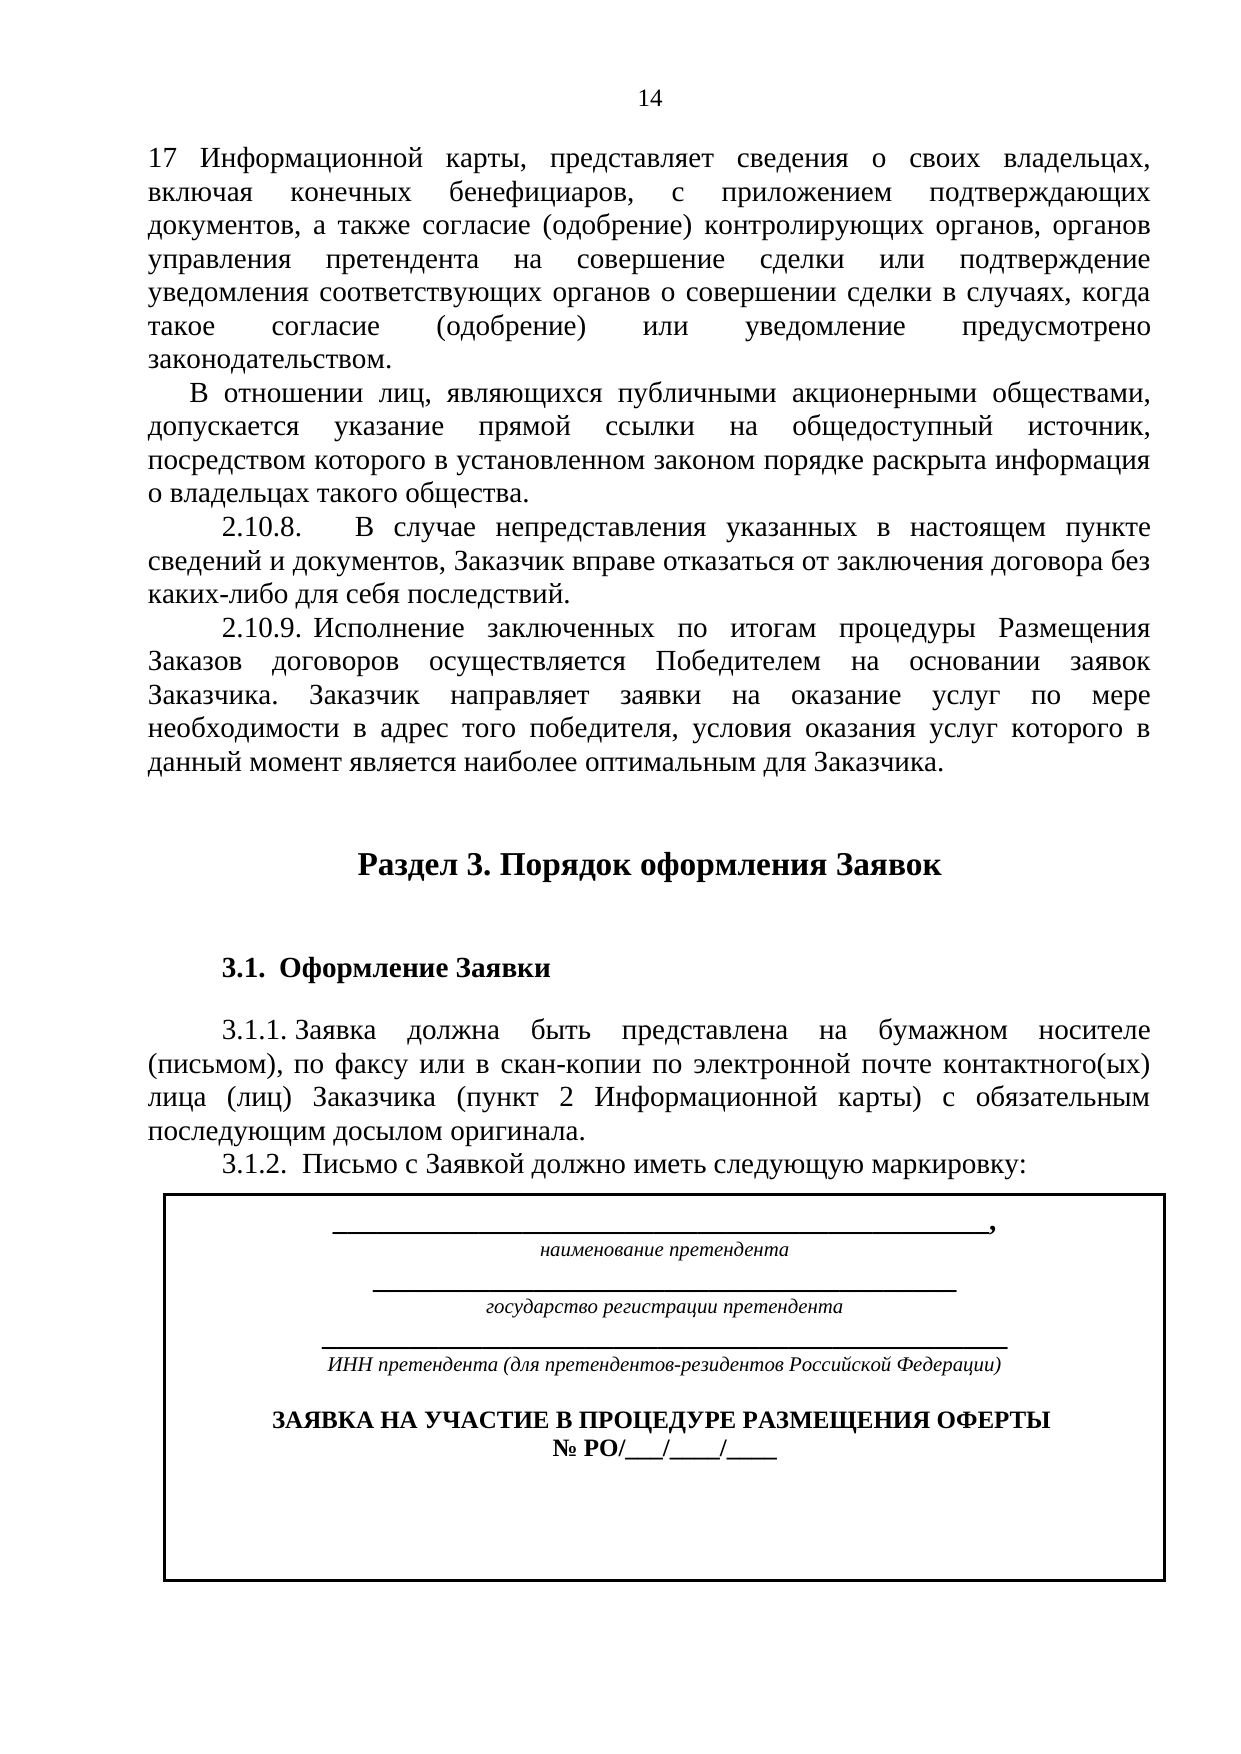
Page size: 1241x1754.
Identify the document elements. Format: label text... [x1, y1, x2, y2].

list Письмо с Заявкой должно иметь следующую маркировку: [148, 1146, 1152, 1180]
text В отношении лиц, являющихся публичными акционерными обществами, допускается указание прямой ссылки на общедоступный источник, посредством которого в установленном законом порядке раскрыта информация о владельцах такого общества. [148, 375, 1152, 509]
list Заявка должна быть представлена на бумажном носителе (письмом), по факсу или в скан-копии по электронной почте контактного(ых) лица (лиц) Заказчика (пункт 2 Информационной карты) с обязательным последующим досылом оригинала. [148, 1012, 1152, 1146]
list В случае непредставления указанных в настоящем пункте сведений и документов, Заказчик вправе отказаться от заключения договора без каких-либо для себя последствий. [148, 509, 1152, 610]
list Исполнение заключенных по итогам процедуры Размещения Заказов договоров осуществляется Победителем на основании заявок Заказчика. Заказчик направляет заявки на оказание услуг по мере необходимости в адрес того победителя, условия оказания услуг которого в данный момент является наиболее оптимальным для Заказчика. [148, 610, 1152, 777]
text Раздел 3. Порядок оформления Заявок [148, 844, 1152, 883]
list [148, 140, 1152, 375]
subtitle Оформление Заявки [148, 950, 1152, 983]
